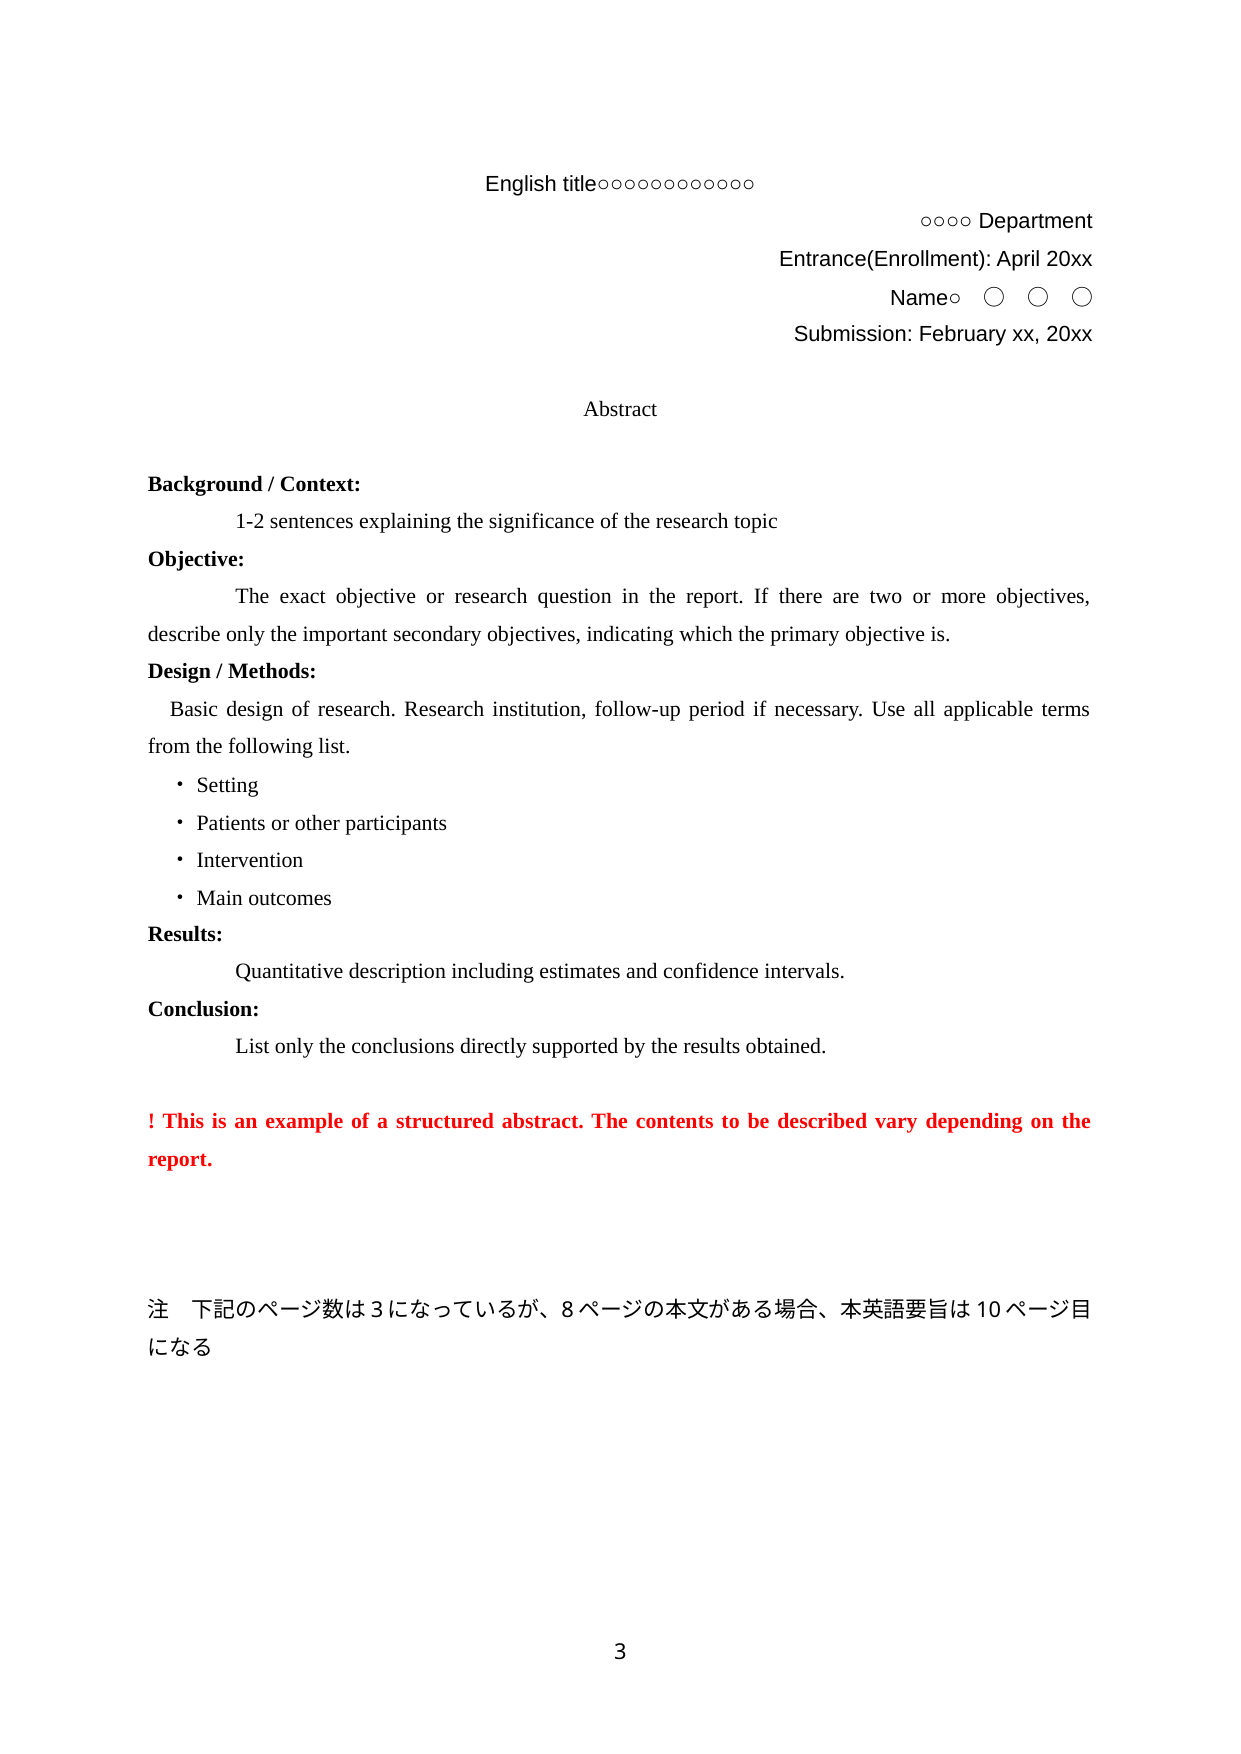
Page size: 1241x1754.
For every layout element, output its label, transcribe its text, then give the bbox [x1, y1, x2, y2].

text Basic design of research. Research institution, follow-up period if necessary. Use all applicable terms from the following list. [148, 689, 1092, 764]
text ・ Setting [148, 764, 1092, 802]
text Quantitative description including estimates and confidence intervals. [148, 952, 1092, 989]
text List only the conclusions directly supported by the results obtained. [148, 1027, 1092, 1064]
text Conclusion: [148, 989, 1092, 1027]
text The exact objective or research question in the report. If there are two or more objectives, describe only the important secondary objectives, indicating which the primary objective is. [148, 577, 1092, 652]
text Entrance(Enrollment): April 20xx [148, 239, 1092, 277]
text ・ Intervention [148, 839, 1092, 877]
text Name○ ○ ○ ○ [148, 277, 1092, 314]
text ! This is an example of a structured abstract. The contents to be described vary depending on the report. [148, 1102, 1092, 1177]
text Results: [148, 914, 1092, 952]
text Submission: February xx, 20xx [148, 314, 1092, 352]
text ・ Main outcomes [148, 877, 1092, 914]
text ○○○○ Department [148, 202, 1092, 239]
text English title○○○○○○○○○○○○ [148, 164, 1092, 202]
text Background / Context: [148, 464, 1092, 502]
text Objective: [148, 539, 1092, 577]
text ・ Patients or other participants [148, 802, 1092, 839]
text Abstract [148, 389, 1092, 427]
text 1-2 sentences explaining the significance of the research topic [148, 502, 1092, 539]
text 注 下記のページ数は3になっているが、8ページの本文がある場合、本英語要旨は10ページ目になる [148, 1289, 1092, 1364]
text Design / Methods: [148, 652, 1092, 689]
